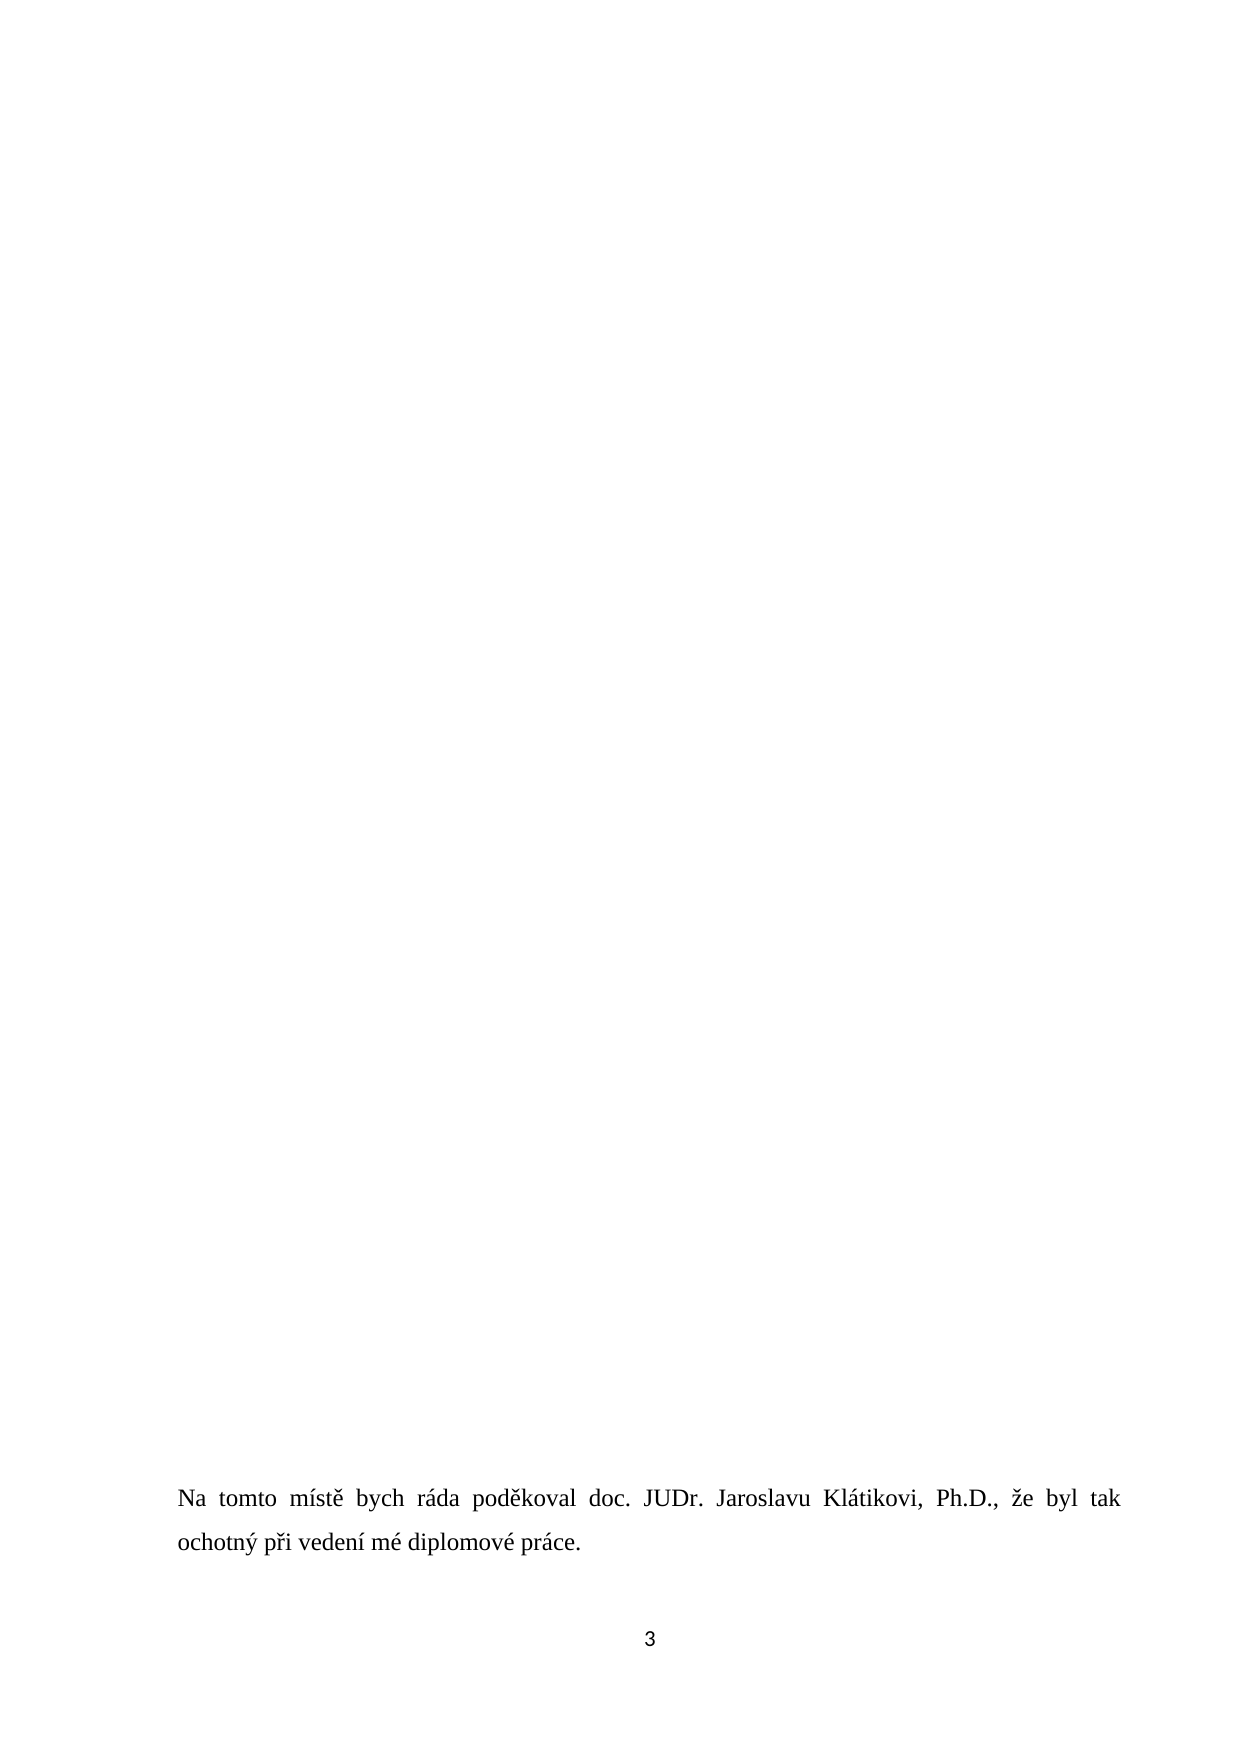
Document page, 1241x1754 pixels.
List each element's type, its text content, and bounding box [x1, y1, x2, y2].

text Na tomto místě bych ráda poděkoval doc. JUDr. Jaroslavu Klátikovi, Ph.D., že byl tak ochotný při vedení mé diplomové práce. [177, 1483, 1122, 1555]
